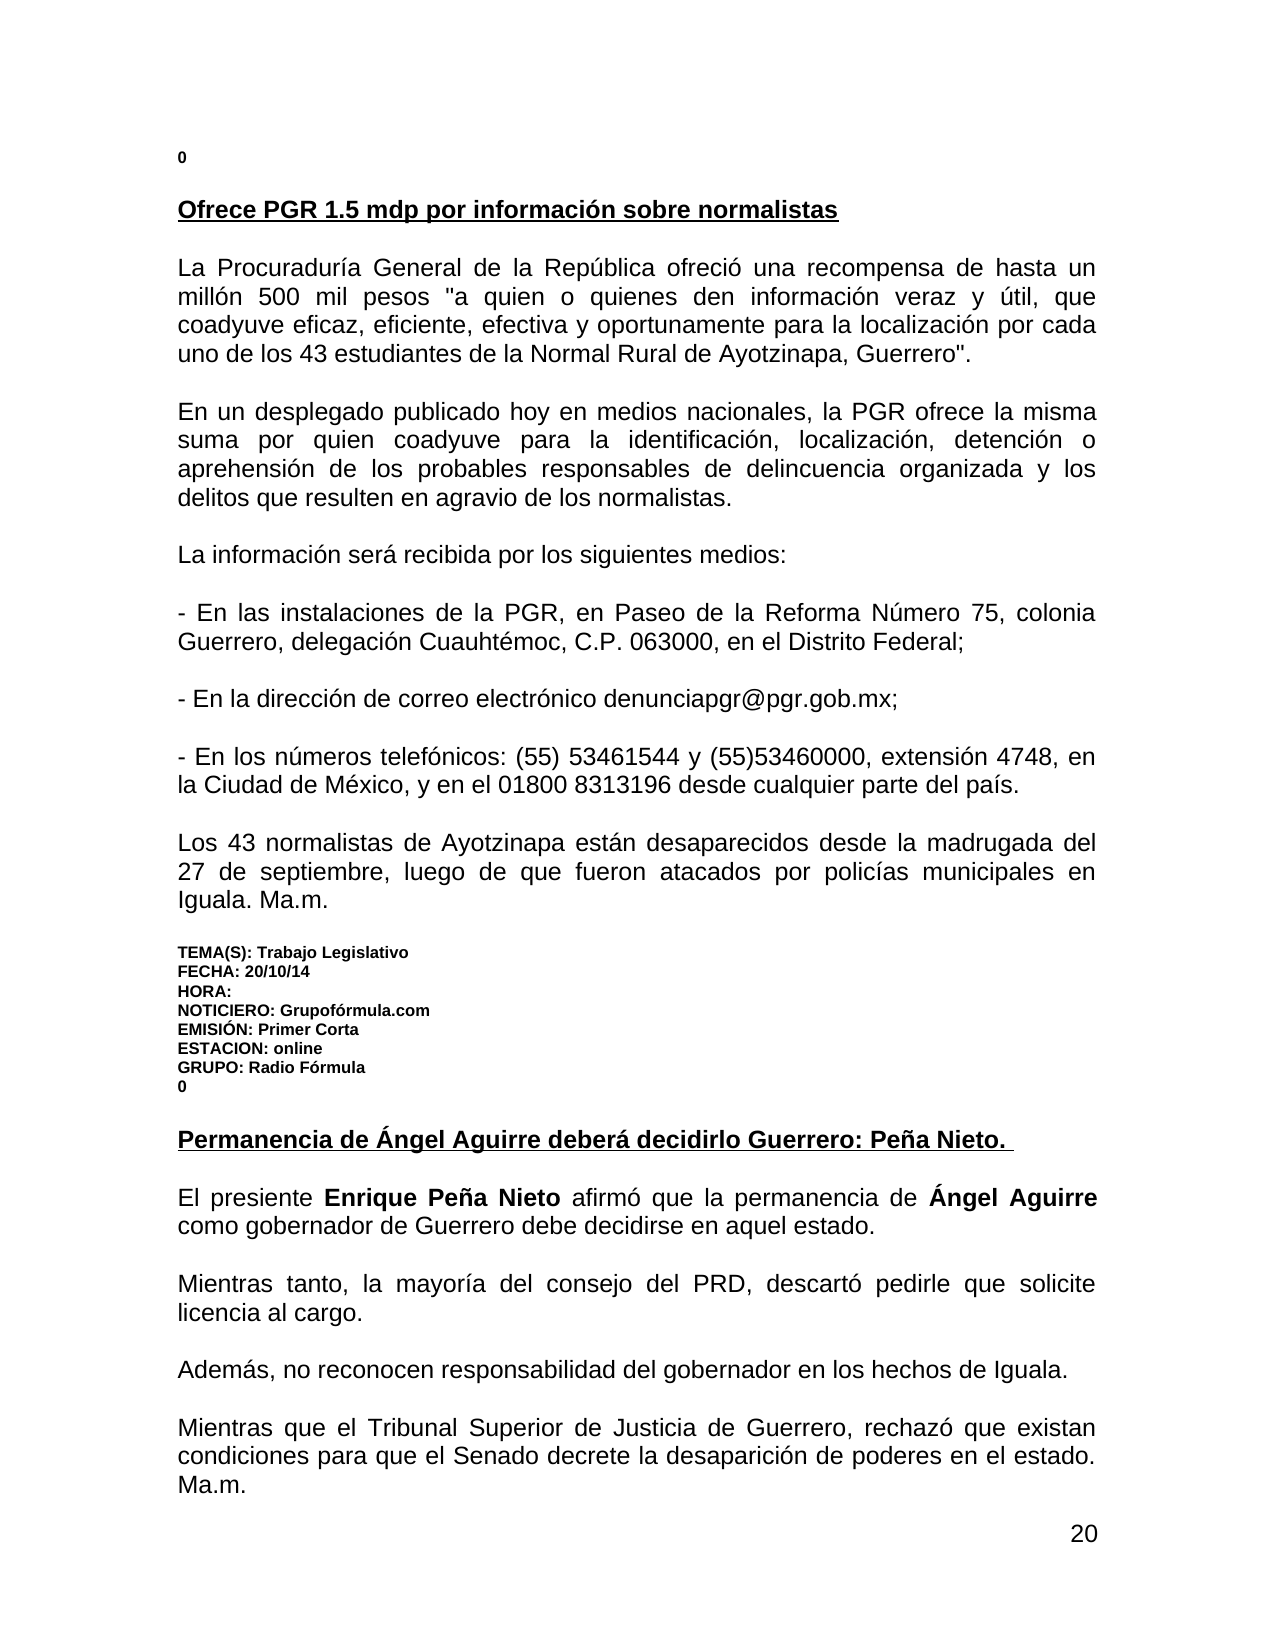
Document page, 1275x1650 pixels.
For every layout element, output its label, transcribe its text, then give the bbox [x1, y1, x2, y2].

text El presiente Enrique Peña Nieto afirmó que la permanencia de Ángel Aguirre como gobernador de Guerrero debe decidirse en aquel estado. [177, 1183, 1098, 1240]
text ESTACION: online [177, 1039, 1098, 1058]
text En un desplegado publicado hoy en medios nacionales, la PGR ofrece la misma suma por quien coadyuve para la identificación, localización, detención o aprehensión de los probables responsables de delincuencia organizada y los delitos que resulten en agravio de los normalistas. [177, 397, 1098, 512]
text Mientras tanto, la mayoría del consejo del PRD, descartó pedirle que solicite licencia al cargo. [177, 1269, 1098, 1326]
text TEMA(S): Trabajo Legislativo [177, 943, 1098, 962]
text FECHA: 20/10/14 [177, 962, 1098, 981]
text La Procuraduría General de la República ofreció una recompensa de hasta un millón 500 mil pesos "a quien o quienes den información veraz y útil, que coadyuve eficaz, eficiente, efectiva y oportunamente para la localización por cada uno de los 43 estudiantes de la Normal Rural de Ayotzinapa, Guerrero". [177, 253, 1098, 368]
text Los 43 normalistas de Ayotzinapa están desaparecidos desde la madrugada del 27 de septiembre, luego de que fueron atacados por policías municipales en Iguala. Ma.m. [177, 828, 1098, 914]
text Mientras que el Tribunal Superior de Justicia de Guerrero, rechazó que existan condiciones para que el Senado decrete la desaparición de poderes en el estado. Ma.m. [177, 1413, 1098, 1499]
text - En la dirección de correo electrónico denunciapgr@pgr.gob.mx; [177, 684, 1098, 713]
text La información será recibida por los siguientes medios: [177, 541, 1098, 569]
text EMISIÓN: Primer Corta [177, 1020, 1098, 1039]
text Además, no reconocen responsabilidad del gobernador en los hechos de Iguala. [177, 1355, 1098, 1384]
text - En los números telefónicos: (55) 53461544 y (55)53460000, extensión 4748, en la Ciudad de México, y en el 01800 8313196 desde cualquier parte del país. [177, 742, 1098, 799]
text NOTICIERO: Grupofórmula.com [177, 1001, 1098, 1020]
text 0 [177, 1077, 1098, 1096]
text Ofrece PGR 1.5 mdp por información sobre normalistas [177, 196, 1098, 224]
text GRUPO: Radio Fórmula [177, 1058, 1098, 1077]
text HORA: [177, 981, 1098, 1001]
text Permanencia de Ángel Aguirre deberá decidirlo Guerrero: Peña Nieto. [177, 1125, 1098, 1154]
text - En las instalaciones de la PGR, en Paseo de la Reforma Número 75, colonia Guerrero, delegación Cuauhtémoc, C.P. 063000, en el Distrito Federal; [177, 598, 1098, 656]
text 0 [177, 148, 1098, 167]
